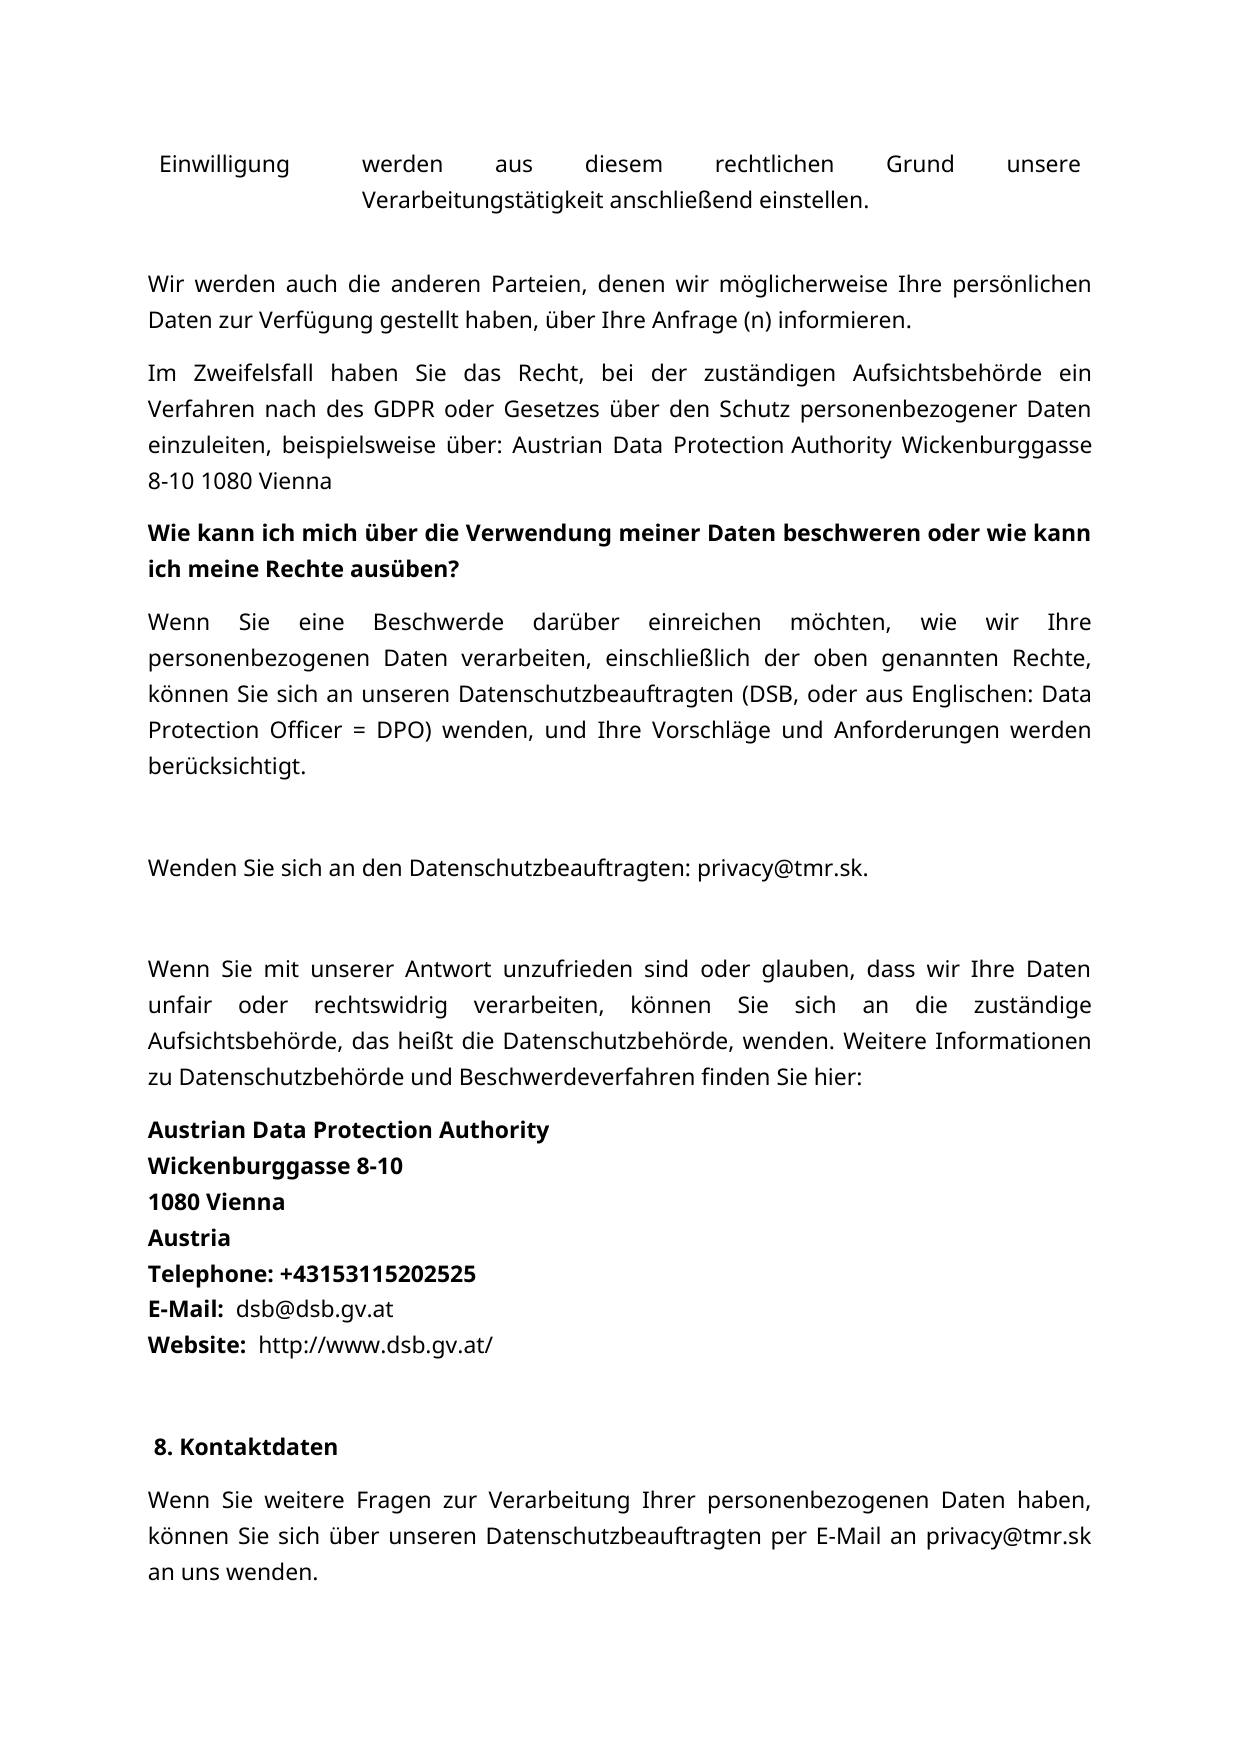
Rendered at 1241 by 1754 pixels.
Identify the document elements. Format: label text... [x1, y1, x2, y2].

text Wenn Sie mit unserer Antwort unzufrieden sind oder glauben, dass wir Ihre Daten unfair oder rechtswidrig verarbeiten, können Sie sich an die zuständige Aufsichtsbehörde, das heißt die Datenschutzbehörde, wenden. Weitere Informationen zu Datenschutzbehörde und Beschwerdeverfahren finden Sie hier: [148, 953, 1093, 1092]
text Im Zweifelsfall haben Sie das Recht, bei der zuständigen Aufsichtsbehörde ein Verfahren nach des GDPR oder Gesetzes über den Schutz personenbezogener Daten einzuleiten, beispielsweise über: Austrian Data Protection Authority Wickenburggasse 8-10 1080 Vienna [148, 357, 1093, 496]
text Wenn Sie weitere Fragen zur Verarbeitung Ihrer personenbezogenen Daten haben, können Sie sich über unseren Datenschutzbeauftragten per E-Mail an privacy@tmr.sk an uns wenden. [148, 1484, 1093, 1587]
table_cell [351, 148, 1093, 219]
text 8. Kontaktdaten [148, 1431, 1093, 1462]
text Wenden Sie sich an den Datenschutzbeauftragten: privacy@tmr.sk. [148, 851, 1093, 883]
text Austrian Data Protection Authority Wickenburggasse 8-10 1080 Vienna Austria Telephone: +43153115202525 E-Mail: dsb@dsb.gv.at Website: http://www.dsb.gv.at/ [148, 1114, 1093, 1361]
text Wir werden auch die anderen Parteien, denen wir möglicherweise Ihre persönlichen Daten zur Verfügung gestellt haben, über Ihre Anfrage (n) informieren. [148, 268, 1093, 336]
text Wie kann ich mich über die Verwendung meiner Daten beschweren oder wie kann ich meine Rechte ausüben? [148, 517, 1093, 584]
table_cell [148, 148, 351, 219]
text Wenn Sie eine Beschwerde darüber einreichen möchten, wie wir Ihre personenbezogenen Daten verarbeiten, einschließlich der oben genannten Rechte, können Sie sich an unseren Datenschutzbeauftragten (DSB, oder aus Englischen: Data Protection Officer = DPO) wenden, und Ihre Vorschläge und Anforderungen werden berücksichtigt. [148, 606, 1093, 781]
